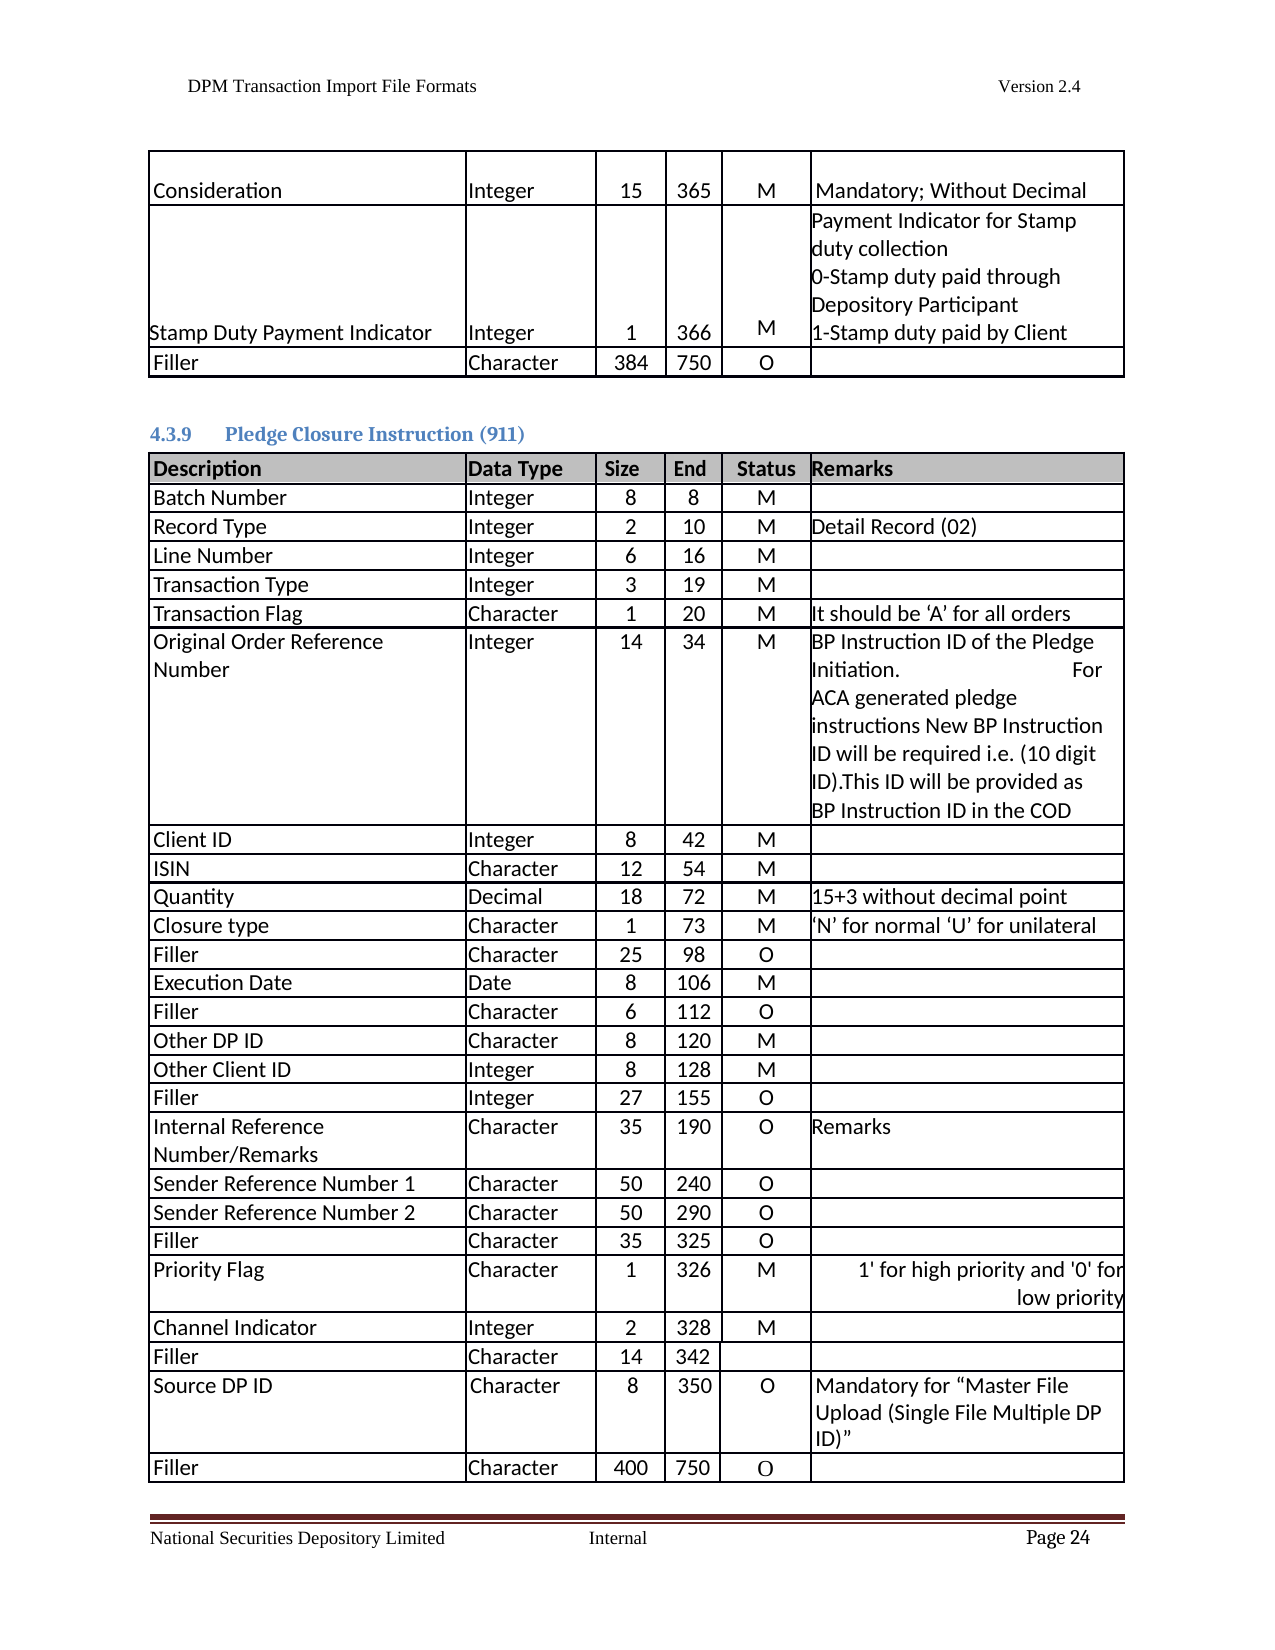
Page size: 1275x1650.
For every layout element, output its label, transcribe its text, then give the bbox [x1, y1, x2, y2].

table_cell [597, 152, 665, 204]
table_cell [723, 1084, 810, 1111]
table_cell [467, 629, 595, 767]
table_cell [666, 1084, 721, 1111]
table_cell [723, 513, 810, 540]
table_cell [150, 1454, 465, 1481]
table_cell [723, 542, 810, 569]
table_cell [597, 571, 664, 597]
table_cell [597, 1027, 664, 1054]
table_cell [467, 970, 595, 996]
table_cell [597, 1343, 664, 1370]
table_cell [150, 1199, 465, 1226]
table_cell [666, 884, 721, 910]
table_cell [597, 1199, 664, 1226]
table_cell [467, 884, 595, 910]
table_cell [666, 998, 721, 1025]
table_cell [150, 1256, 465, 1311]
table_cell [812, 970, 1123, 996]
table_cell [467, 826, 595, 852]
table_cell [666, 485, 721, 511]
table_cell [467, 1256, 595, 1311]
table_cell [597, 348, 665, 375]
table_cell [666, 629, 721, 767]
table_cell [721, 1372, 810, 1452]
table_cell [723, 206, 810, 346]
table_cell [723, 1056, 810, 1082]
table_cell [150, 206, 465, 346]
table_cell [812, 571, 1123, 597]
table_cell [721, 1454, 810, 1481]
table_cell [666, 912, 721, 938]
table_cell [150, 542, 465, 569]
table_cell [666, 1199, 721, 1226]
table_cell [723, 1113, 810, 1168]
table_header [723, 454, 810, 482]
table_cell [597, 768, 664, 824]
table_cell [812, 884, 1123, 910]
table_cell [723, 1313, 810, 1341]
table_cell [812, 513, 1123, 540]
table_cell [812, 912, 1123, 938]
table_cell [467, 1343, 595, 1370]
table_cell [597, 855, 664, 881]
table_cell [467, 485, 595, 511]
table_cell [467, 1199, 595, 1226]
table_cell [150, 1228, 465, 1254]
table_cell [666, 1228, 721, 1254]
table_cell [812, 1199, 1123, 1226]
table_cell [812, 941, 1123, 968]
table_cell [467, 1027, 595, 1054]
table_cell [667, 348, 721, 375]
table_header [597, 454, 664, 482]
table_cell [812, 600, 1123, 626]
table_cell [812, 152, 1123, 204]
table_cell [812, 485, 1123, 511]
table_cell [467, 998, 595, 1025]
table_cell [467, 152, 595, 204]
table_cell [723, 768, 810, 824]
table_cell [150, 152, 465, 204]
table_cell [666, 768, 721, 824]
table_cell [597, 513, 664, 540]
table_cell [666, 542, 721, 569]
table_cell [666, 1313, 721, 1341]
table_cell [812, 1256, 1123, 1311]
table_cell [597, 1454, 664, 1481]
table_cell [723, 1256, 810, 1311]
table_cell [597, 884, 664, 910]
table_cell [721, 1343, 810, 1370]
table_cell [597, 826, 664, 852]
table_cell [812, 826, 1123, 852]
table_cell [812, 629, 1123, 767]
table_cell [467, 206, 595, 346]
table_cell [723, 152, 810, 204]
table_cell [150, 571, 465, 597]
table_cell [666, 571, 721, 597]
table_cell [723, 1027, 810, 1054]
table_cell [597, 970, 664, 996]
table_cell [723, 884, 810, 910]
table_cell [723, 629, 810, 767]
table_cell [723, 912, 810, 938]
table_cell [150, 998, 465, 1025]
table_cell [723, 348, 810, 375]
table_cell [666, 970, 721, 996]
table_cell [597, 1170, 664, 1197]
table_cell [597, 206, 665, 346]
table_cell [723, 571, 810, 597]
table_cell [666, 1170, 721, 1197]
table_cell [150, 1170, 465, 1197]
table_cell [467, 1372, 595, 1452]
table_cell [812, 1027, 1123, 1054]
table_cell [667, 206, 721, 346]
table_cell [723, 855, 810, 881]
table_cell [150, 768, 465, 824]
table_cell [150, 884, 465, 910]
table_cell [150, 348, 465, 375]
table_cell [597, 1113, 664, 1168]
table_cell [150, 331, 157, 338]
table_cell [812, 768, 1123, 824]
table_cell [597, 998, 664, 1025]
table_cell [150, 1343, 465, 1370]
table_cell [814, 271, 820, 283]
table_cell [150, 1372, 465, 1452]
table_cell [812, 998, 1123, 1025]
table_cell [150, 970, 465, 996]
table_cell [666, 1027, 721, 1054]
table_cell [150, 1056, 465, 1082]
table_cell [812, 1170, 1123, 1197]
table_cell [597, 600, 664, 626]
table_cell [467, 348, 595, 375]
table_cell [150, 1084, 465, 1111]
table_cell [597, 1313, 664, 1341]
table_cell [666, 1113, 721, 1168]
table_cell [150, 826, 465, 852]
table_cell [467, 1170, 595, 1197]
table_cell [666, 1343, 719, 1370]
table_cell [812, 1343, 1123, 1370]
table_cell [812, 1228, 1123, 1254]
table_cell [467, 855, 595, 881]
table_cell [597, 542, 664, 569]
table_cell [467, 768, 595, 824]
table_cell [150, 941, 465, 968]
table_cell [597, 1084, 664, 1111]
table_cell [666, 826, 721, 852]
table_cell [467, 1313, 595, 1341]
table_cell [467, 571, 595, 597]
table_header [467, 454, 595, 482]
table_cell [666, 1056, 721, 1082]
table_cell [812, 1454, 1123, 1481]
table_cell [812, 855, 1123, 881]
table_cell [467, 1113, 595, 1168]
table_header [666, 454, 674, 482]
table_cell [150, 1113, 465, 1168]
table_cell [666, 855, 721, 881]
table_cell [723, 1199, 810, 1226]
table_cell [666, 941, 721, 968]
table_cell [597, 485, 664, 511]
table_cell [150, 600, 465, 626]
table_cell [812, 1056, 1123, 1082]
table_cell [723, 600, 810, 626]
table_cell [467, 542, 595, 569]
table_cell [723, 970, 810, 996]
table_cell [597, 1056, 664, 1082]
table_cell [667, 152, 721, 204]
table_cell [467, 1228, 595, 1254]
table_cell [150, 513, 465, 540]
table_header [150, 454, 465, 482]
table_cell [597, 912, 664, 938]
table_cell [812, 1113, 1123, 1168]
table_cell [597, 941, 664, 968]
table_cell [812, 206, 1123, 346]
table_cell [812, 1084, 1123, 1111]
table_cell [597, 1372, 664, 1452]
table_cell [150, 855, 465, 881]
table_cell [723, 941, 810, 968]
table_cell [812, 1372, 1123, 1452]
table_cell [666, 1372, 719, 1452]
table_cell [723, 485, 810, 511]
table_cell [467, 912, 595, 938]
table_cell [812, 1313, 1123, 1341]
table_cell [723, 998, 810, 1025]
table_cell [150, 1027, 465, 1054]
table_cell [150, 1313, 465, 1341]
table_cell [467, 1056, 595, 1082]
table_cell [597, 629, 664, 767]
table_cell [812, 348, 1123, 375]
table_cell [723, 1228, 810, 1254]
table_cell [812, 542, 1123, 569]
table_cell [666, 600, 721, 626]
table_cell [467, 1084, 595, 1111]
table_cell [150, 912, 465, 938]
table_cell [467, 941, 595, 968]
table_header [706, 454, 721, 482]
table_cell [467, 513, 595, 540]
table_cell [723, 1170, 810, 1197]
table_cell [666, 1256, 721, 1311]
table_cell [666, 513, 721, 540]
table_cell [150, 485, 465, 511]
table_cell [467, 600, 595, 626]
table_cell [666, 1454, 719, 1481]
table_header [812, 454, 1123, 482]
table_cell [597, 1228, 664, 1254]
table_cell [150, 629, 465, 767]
subtitle Pledge Closure Instruction (911) [150, 422, 1125, 447]
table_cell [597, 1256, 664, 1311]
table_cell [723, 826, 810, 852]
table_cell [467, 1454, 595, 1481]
